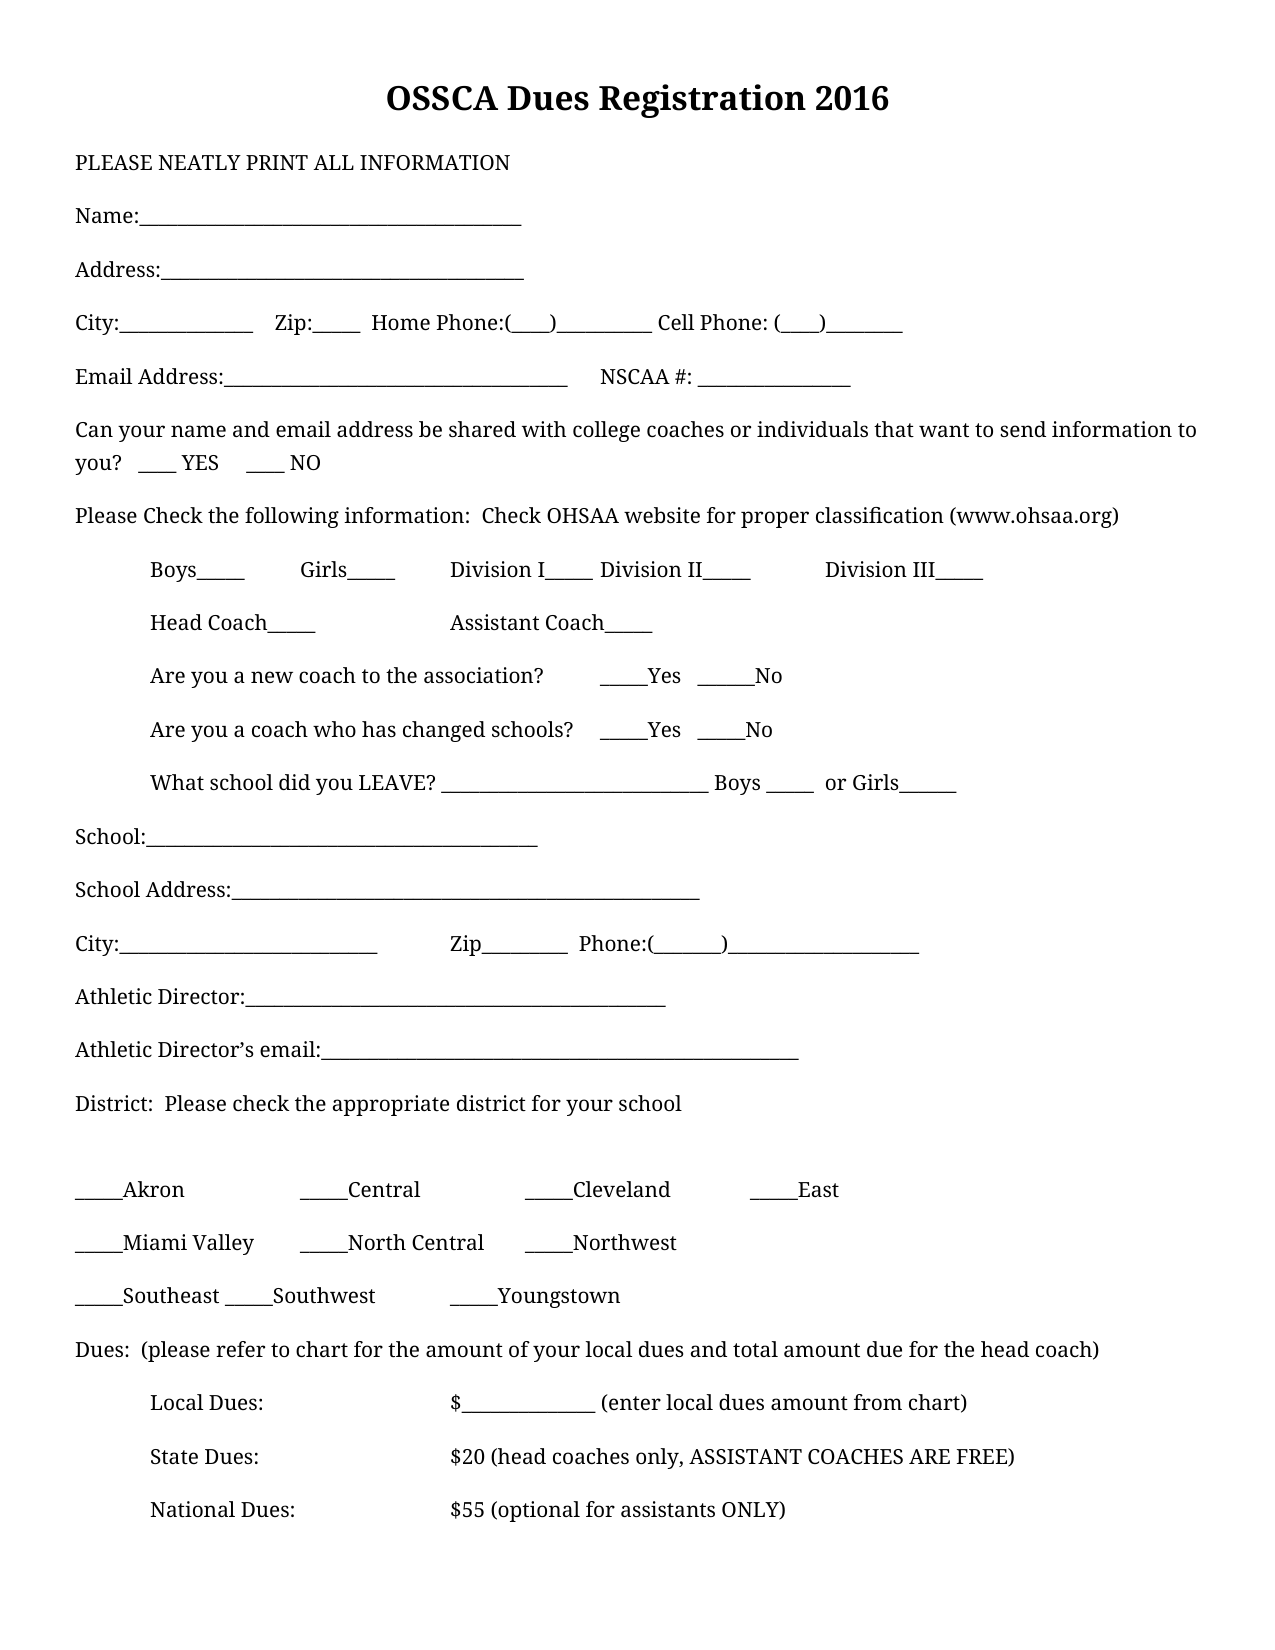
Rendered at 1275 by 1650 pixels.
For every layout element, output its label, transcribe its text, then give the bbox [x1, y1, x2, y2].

text School Address:_________________________________________________ [75, 875, 1200, 904]
text City:______________ Zip:_____ Home Phone:(____)__________ Cell Phone: (____)________ [75, 308, 1200, 337]
text Are you a new coach to the association? _____Yes ______No [75, 662, 1200, 690]
text Please Check the following information: Check OHSAA website for proper classification (www.ohsaa.org) [75, 501, 1200, 530]
text Athletic Director:____________________________________________ [75, 982, 1200, 1011]
text Can your name and email address be shared with college coaches or individuals that want to send information to you? ____ YES ____ NO [75, 415, 1200, 476]
text Local Dues: $______________ (enter local dues amount from chart) [75, 1388, 1200, 1417]
text What school did you LEAVE? ____________________________ Boys _____ or Girls______ [75, 768, 1200, 797]
text _____Miami Valley _____North Central _____Northwest [75, 1228, 1200, 1257]
text _____Southeast _____Southwest _____Youngstown [75, 1282, 1200, 1310]
text Head Coach_____ Assistant Coach_____ [75, 608, 1200, 637]
text _____Akron _____Central _____Cleveland _____East [75, 1175, 1200, 1203]
text State Dues: $20 (head coaches only, ASSISTANT COACHES ARE FREE) [75, 1442, 1200, 1470]
text National Dues: $55 (optional for assistants ONLY) [75, 1495, 1200, 1524]
text City:___________________________ Zip_________ Phone:(_______)____________________ [75, 929, 1200, 957]
text Email Address:____________________________________ NSCAA #: ________________ [75, 362, 1200, 390]
text OSSCA Dues Registration 2016 [75, 75, 1200, 120]
text Dues: (please refer to chart for the amount of your local dues and total amount due for the head coach) [75, 1335, 1200, 1363]
text Name:________________________________________ [75, 201, 1200, 230]
text District: Please check the appropriate district for your school [75, 1089, 1200, 1150]
text Boys_____ Girls_____ Division I_____ Division II_____ Division III_____ [75, 555, 1200, 583]
text Athletic Director’s email:__________________________________________________ [75, 1036, 1200, 1064]
text Address:______________________________________ [75, 255, 1200, 283]
text Are you a coach who has changed schools? _____Yes _____No [75, 715, 1200, 743]
text School:_________________________________________ [75, 822, 1200, 850]
text PLEASE NEATLY PRINT ALL INFORMATION [75, 148, 1200, 176]
